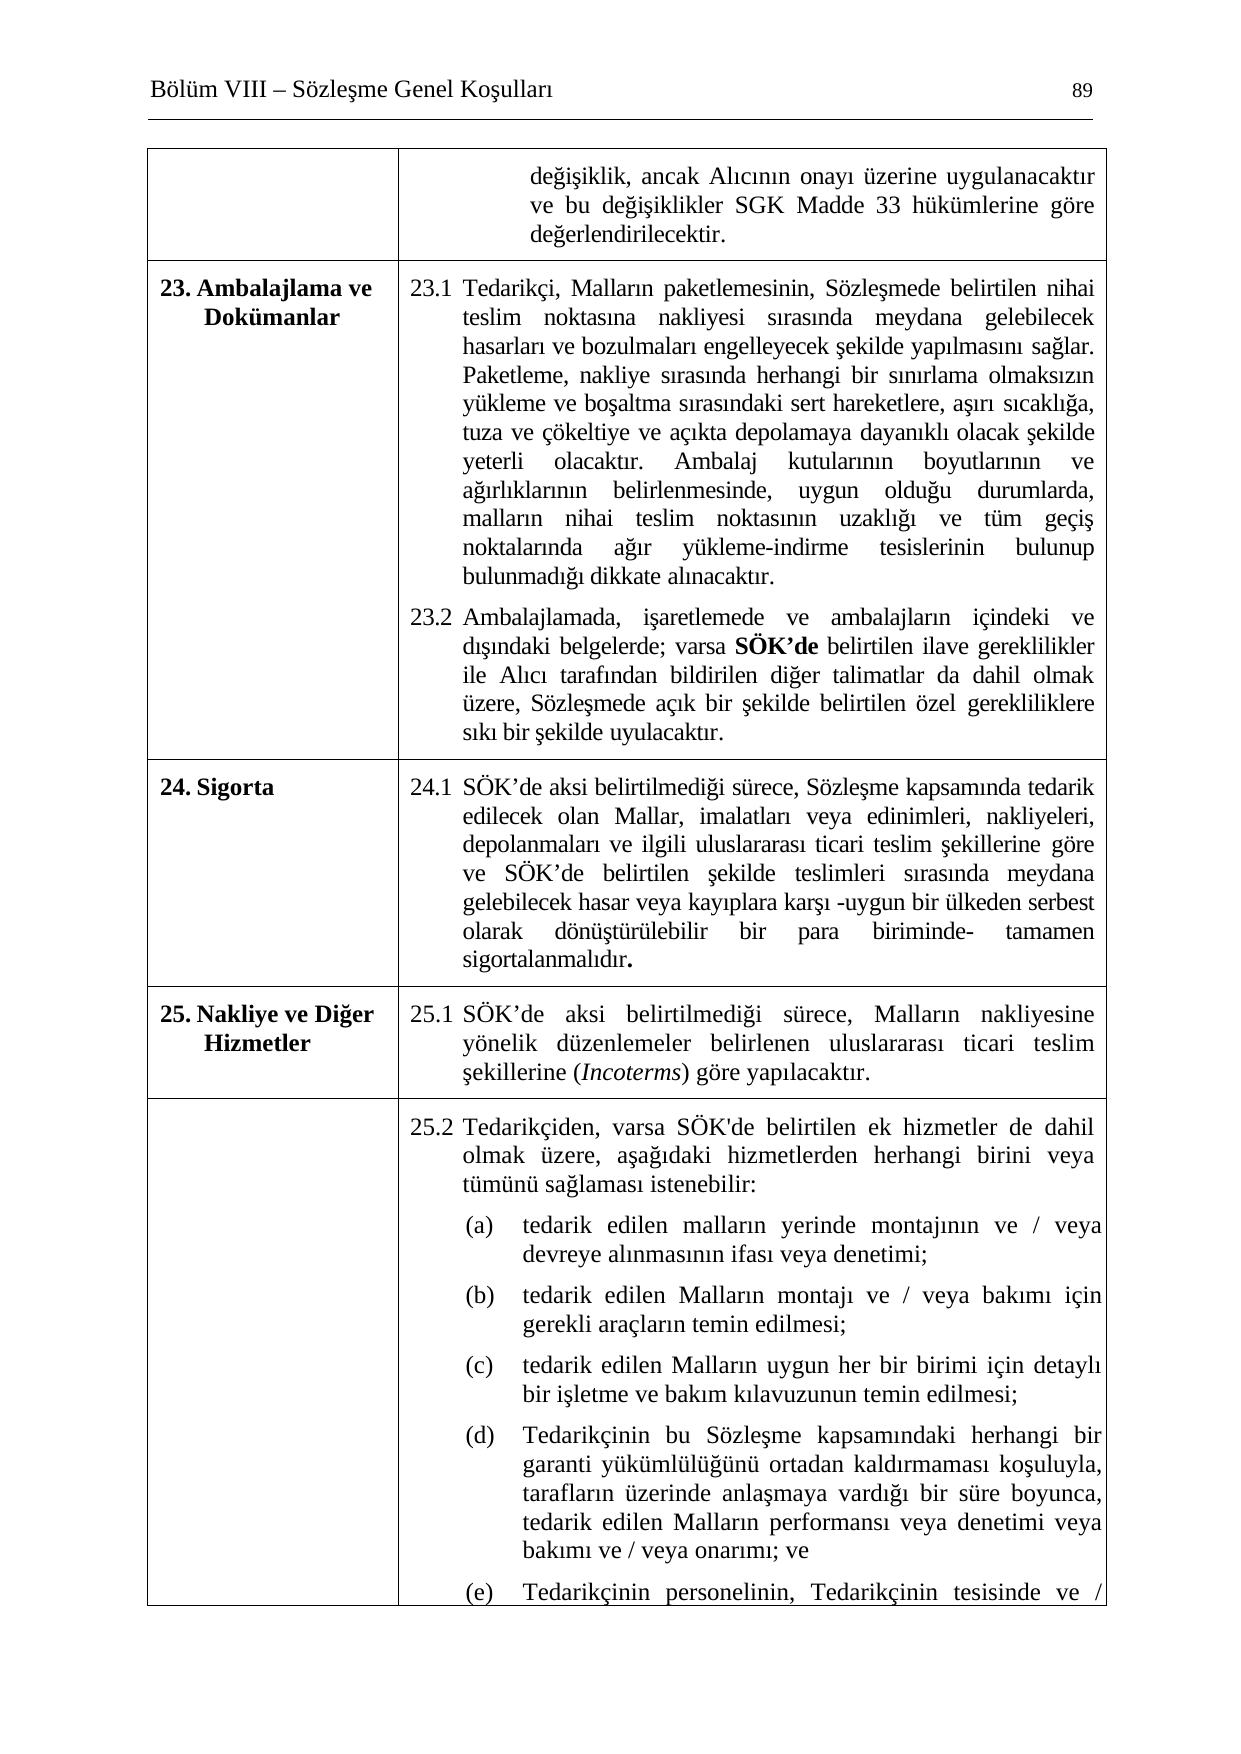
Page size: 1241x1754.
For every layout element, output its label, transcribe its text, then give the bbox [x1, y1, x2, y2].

table_cell Tedarikçi, Malların paketlemesinin, Sözleşmede belirtilen nihai teslim noktasına nakliyesi sırasında meydana gelebilecek hasarları ve bozulmaları engelleyecek şekilde yapılmasını sağlar. Paketleme, nakliye sırasında herhangi bir sınırlama olmaksızın yükleme ve boşaltma sırasındaki sert hareketlere, aşırı sıcaklığa, tuza ve çökeltiye ve açıkta depolamaya dayanıklı olacak şekilde yeterli olacaktır. Ambalaj kutularının boyutlarının ve ağırlıklarının belirlenmesinde, uygun olduğu durumlarda, malların nihai teslim noktasının uzaklığı ve tüm geçiş noktalarında ağır yükleme-indirme tesislerinin bulunup bulunmadığı dikkate alınacaktır. Ambalajlamada, işaretlemede ve ambalajların içindeki ve dışındaki belgelerde; varsa SÖK’de belirtilen ilave gereklilikler ile Alıcı tarafından bildirilen diğer talimatlar da dahil olmak üzere, Sözleşmede açık bir şekilde belirtilen özel gerekliliklere sıkı bir şekilde uyulacaktır. [399, 261, 1106, 758]
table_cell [399, 149, 1106, 260]
table_cell SÖK’de aksi belirtilmediği sürece, Sözleşme kapsamında tedarik edilecek olan Mallar, imalatları veya edinimleri, nakliyeleri, depolanmaları ve ilgili uluslararası ticari teslim şekillerine göre ve SÖK’de belirtilen şekilde teslimleri sırasında meydana gelebilecek hasar veya kayıplara karşı -uygun bir ülkeden serbest olarak dönüştürülebilir bir para biriminde- tamamen sigortalanmalıdır. [399, 760, 1106, 986]
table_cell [399, 1099, 1106, 1605]
table_cell Nakliye ve Diğer Hizmetler [148, 987, 398, 1098]
table_cell [148, 1099, 398, 1605]
table_cell Sigorta [148, 760, 398, 986]
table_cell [148, 149, 398, 260]
table_cell SÖK’de aksi belirtilmediği sürece, Malların nakliyesine yönelik düzenlemeler belirlenen uluslararası ticari teslim şekillerine (Incoterms) göre yapılacaktır. [399, 987, 1106, 1098]
table_cell Ambalajlama ve Dokümanlar [148, 261, 398, 758]
